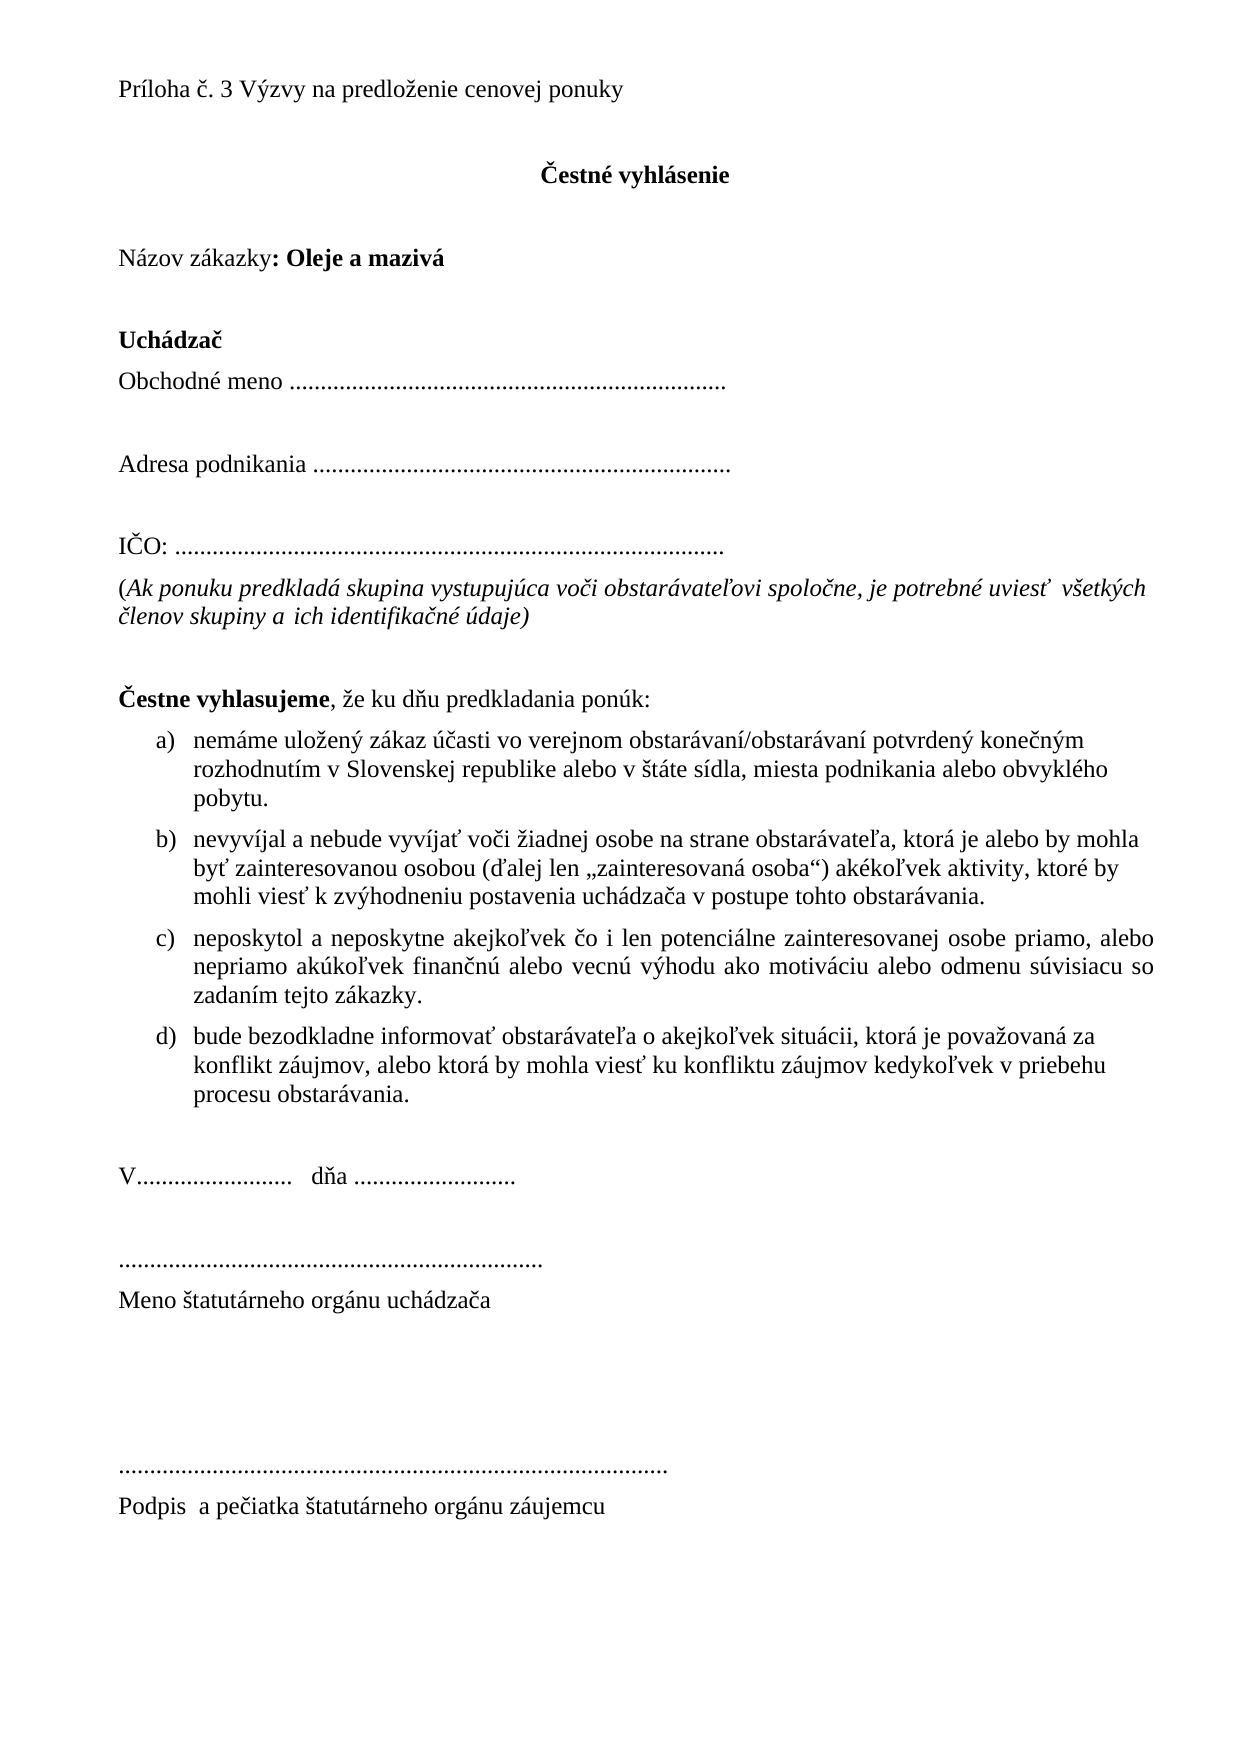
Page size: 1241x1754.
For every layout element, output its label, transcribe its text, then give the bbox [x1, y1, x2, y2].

text Uchádzač [118, 325, 1152, 354]
text V......................... dňa .......................... [118, 1161, 1152, 1190]
list neposkytol a neposkytne akejkoľvek čo i len potenciálne zainteresovanej osobe priamo, alebo nepriamo akúkoľvek finančnú alebo vecnú výhodu ako motiváciu alebo odmenu súvisiacu so zadaním tejto zákazky. [156, 923, 1156, 1009]
list nevyvíjal a nebude vyvíjať voči žiadnej osobe na strane obstarávateľa, ktorá je alebo by mohla byť zainteresovanou osobou (ďalej len „zainteresovaná osoba“) akékoľvek aktivity, ktoré by mohli viesť k zvýhodneniu postavenia uchádzača v postupe tohto obstarávania. [156, 824, 1152, 910]
text IČO: ........................................................................................ [118, 531, 1152, 560]
text Podpis a pečiatka štatutárneho orgánu záujemcu [118, 1491, 1152, 1520]
text Obchodné meno ...................................................................... [118, 366, 1152, 395]
text Čestne vyhlasujeme, že ku dňu predkladania ponúk: [118, 684, 1152, 713]
list nemáme uložený zákaz účasti vo verejnom obstarávaní/obstarávaní potvrdený konečným rozhodnutím v Slovenskej republike alebo v štáte sídla, miesta podnikania alebo obvyklého pobytu. [156, 725, 1152, 811]
text ........................................................................................ [118, 1450, 1152, 1479]
text (Ak ponuku predkladá skupina vystupujúca voči obstarávateľovi spoločne, je potrebné uviesť všetkých členov skupiny a ich identifikačné údaje) [118, 573, 1152, 630]
text .................................................................... [118, 1244, 1152, 1273]
text Názov zákazky: Oleje a mazivá [118, 243, 1152, 271]
text Čestné vyhlásenie [118, 160, 1152, 189]
text Meno štatutárneho orgánu uchádzača [118, 1285, 1152, 1314]
text Adresa podnikania ................................................................... [118, 449, 1152, 478]
list bude bezodkladne informovať obstarávateľa o akejkoľvek situácii, ktorá je považovaná za konflikt záujmov, alebo ktorá by mohla viesť ku konfliktu záujmov kedykoľvek v priebehu procesu obstarávania. [156, 1021, 1152, 1108]
